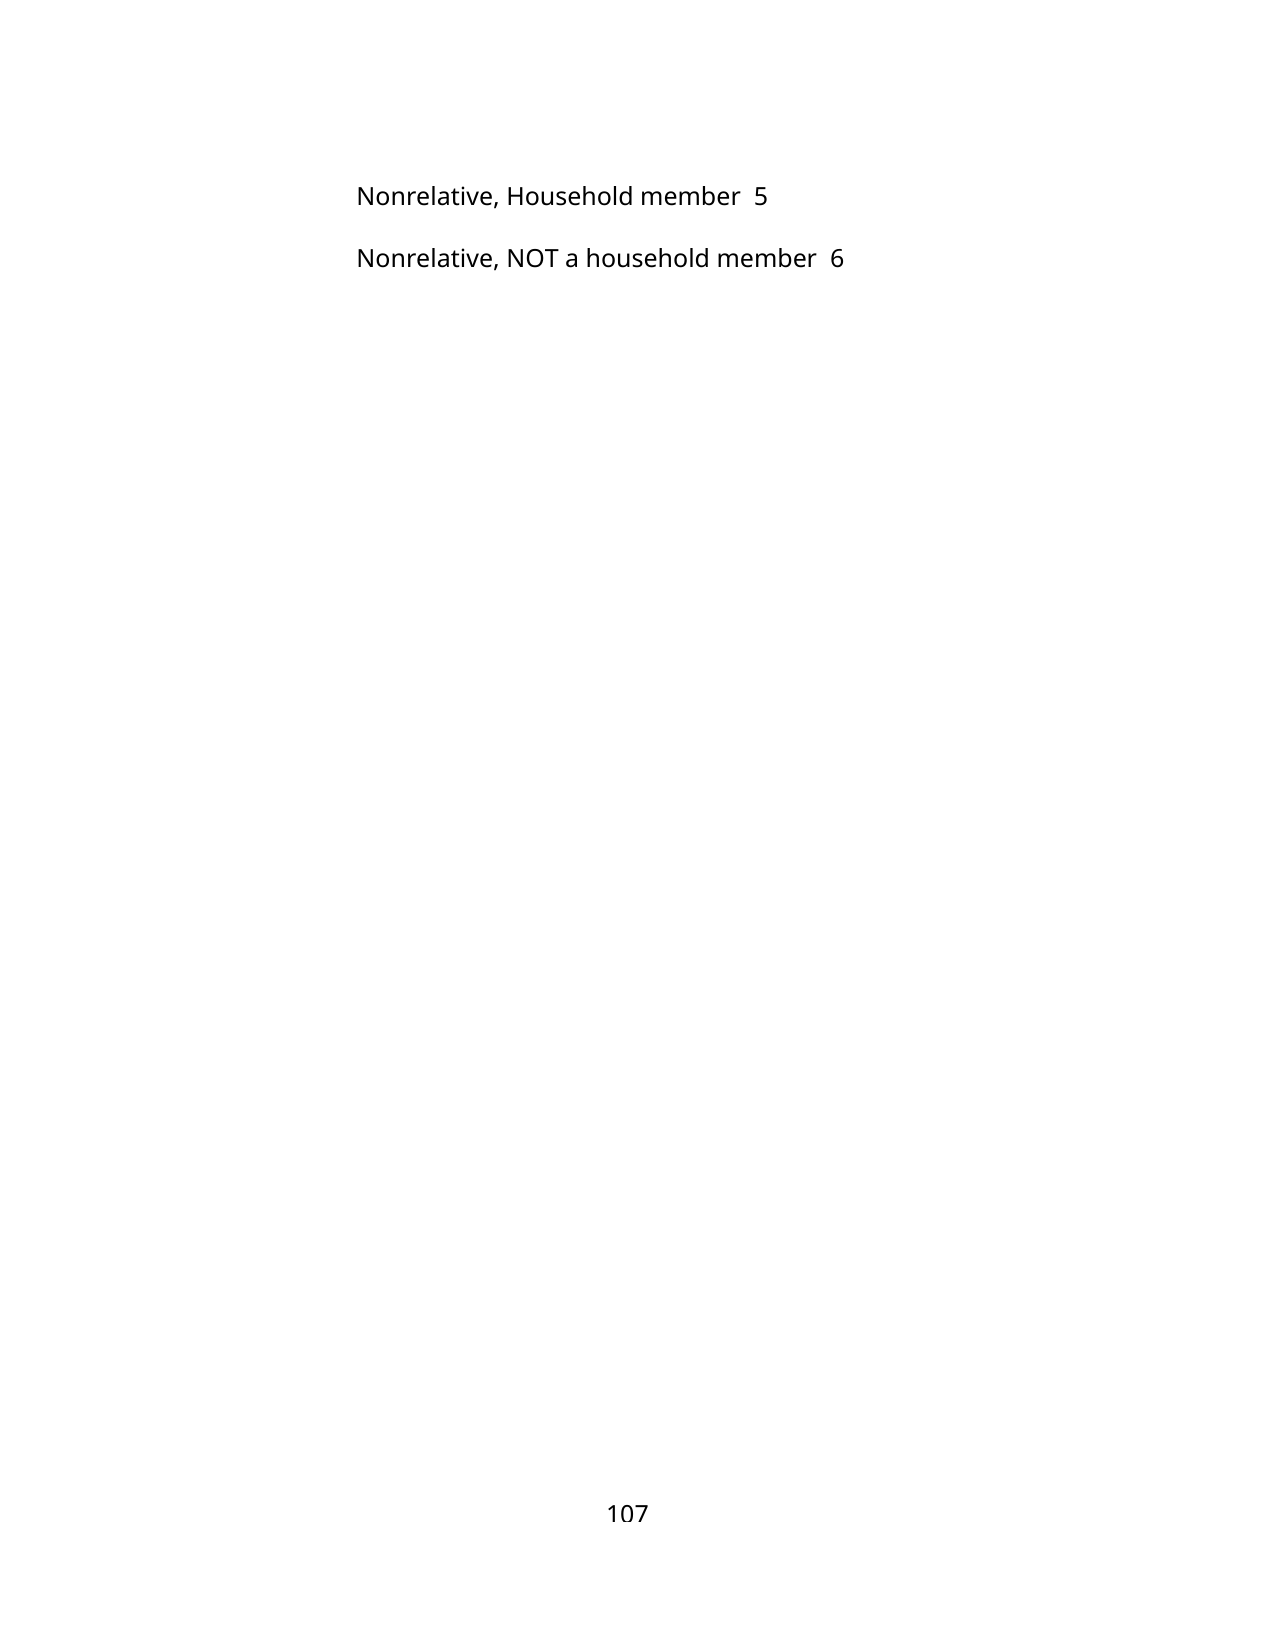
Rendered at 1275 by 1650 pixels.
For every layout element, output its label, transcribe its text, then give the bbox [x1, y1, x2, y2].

text Nonrelative, Household member 5 [150, 178, 1209, 212]
text Nonrelative, NOT a household member 6 [150, 241, 1209, 275]
